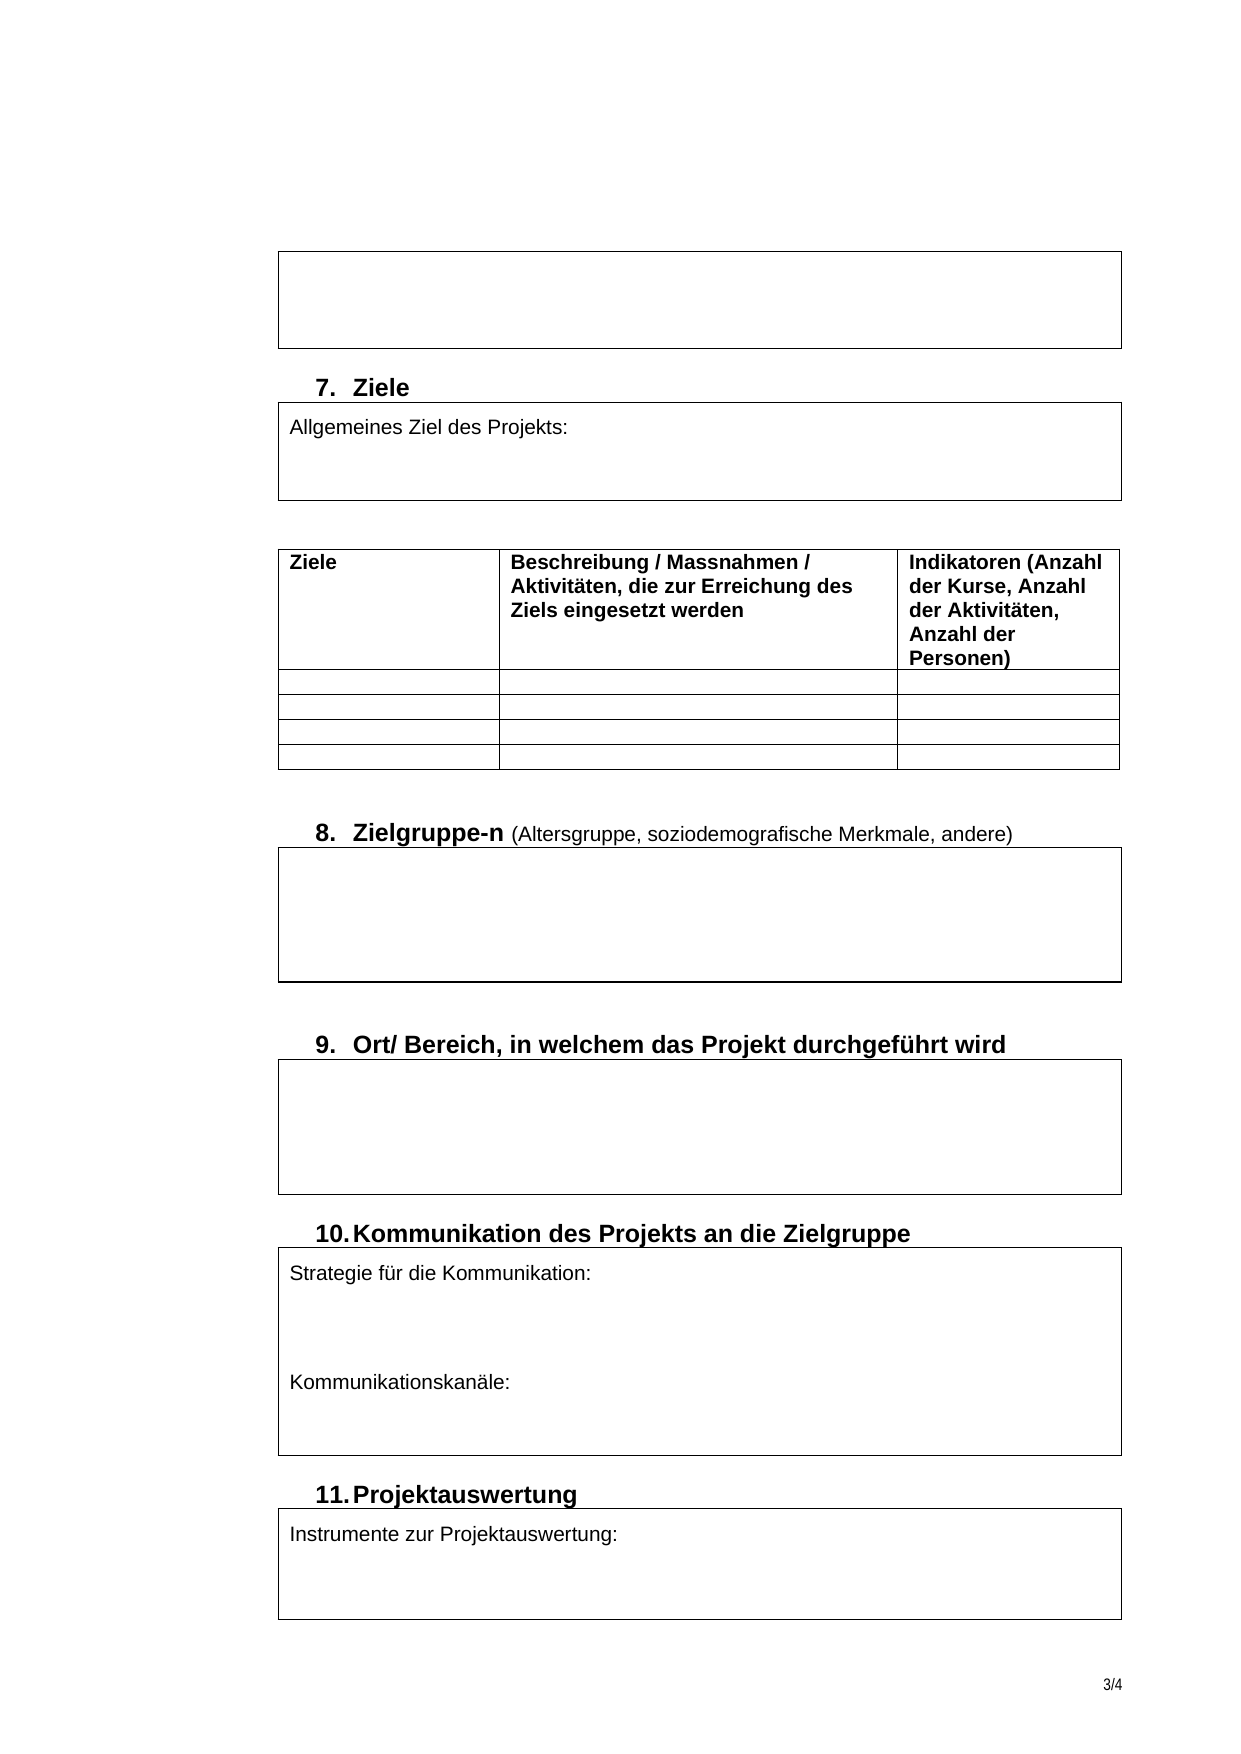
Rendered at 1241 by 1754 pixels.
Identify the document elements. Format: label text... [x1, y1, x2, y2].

table_header Ziele [279, 550, 499, 669]
table_cell [500, 745, 897, 769]
table_header Allgemeines Ziel des Projekts: [279, 403, 1121, 499]
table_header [279, 1509, 1121, 1619]
table_cell [279, 670, 499, 694]
table_header [279, 848, 1121, 981]
table_header [279, 252, 1121, 348]
table_cell [500, 670, 897, 694]
table_cell [898, 695, 1119, 719]
list Ort/ Bereich, in welchem das Projekt durchgeführt wird [315, 1030, 1122, 1059]
table_header Beschreibung / Massnahmen / Aktivitäten, die zur Erreichung des Ziels eingesetzt werden [500, 550, 897, 669]
table_cell [898, 745, 1119, 769]
table_cell [279, 695, 499, 719]
list Zielgruppe-n (Altersgruppe, soziodemografische Merkmale, andere) [315, 818, 1122, 847]
table_cell [279, 720, 499, 744]
table_cell [500, 720, 897, 744]
table_cell [898, 720, 1119, 744]
table_cell [500, 695, 897, 719]
list Ziele [315, 373, 1122, 402]
table_header Indikatoren (Anzahl der Kurse, Anzahl der Aktivitäten, Anzahl der Personen) [898, 550, 1119, 669]
table_cell [898, 670, 1119, 694]
list Kommunikation des Projekts an die Zielgruppe [315, 1218, 1122, 1247]
table_cell [279, 745, 499, 769]
table_header [279, 1060, 1121, 1193]
list Projektauswertung [315, 1479, 1122, 1508]
table_header Strategie für die Kommunikation: Kommunikationskanäle: [279, 1248, 1121, 1454]
